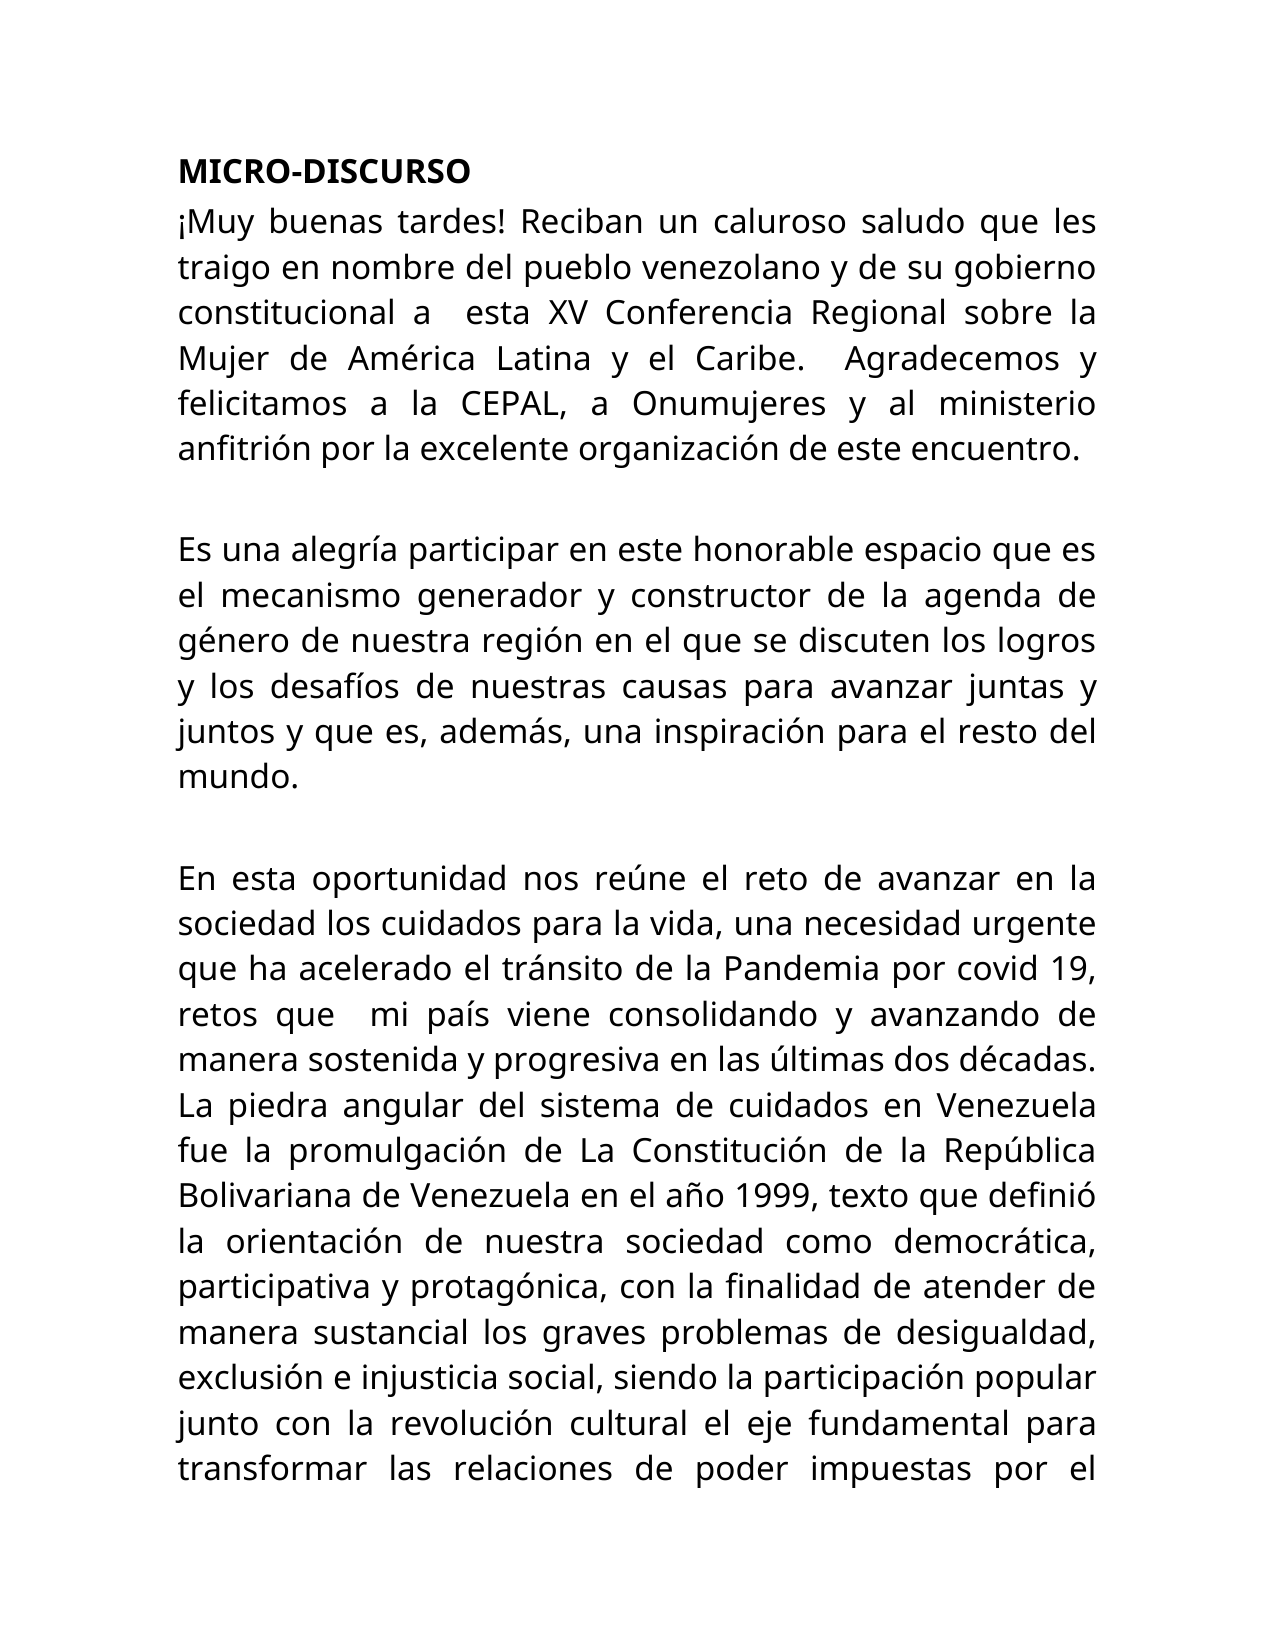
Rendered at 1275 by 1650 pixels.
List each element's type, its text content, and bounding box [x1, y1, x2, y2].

text MICRO-DISCURSO [177, 148, 1098, 193]
text ¡Muy buenas tardes! Reciban un caluroso saludo que les traigo en nombre del pueblo venezolano y de su gobierno constitucional a esta XV Conferencia Regional sobre la Mujer de América Latina y el Caribe. Agradecemos y felicitamos a la CEPAL, a Onumujeres y al ministerio anfitrión por la excelente organización de este encuentro. [177, 198, 1098, 471]
text Es una alegría participar en este honorable espacio que es el mecanismo generador y constructor de la agenda de género de nuestra región en el que se discuten los logros y los desafíos de nuestras causas para avanzar juntas y juntos y que es, además, una inspiración para el resto del mundo. [177, 526, 1098, 799]
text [177, 854, 1098, 1490]
